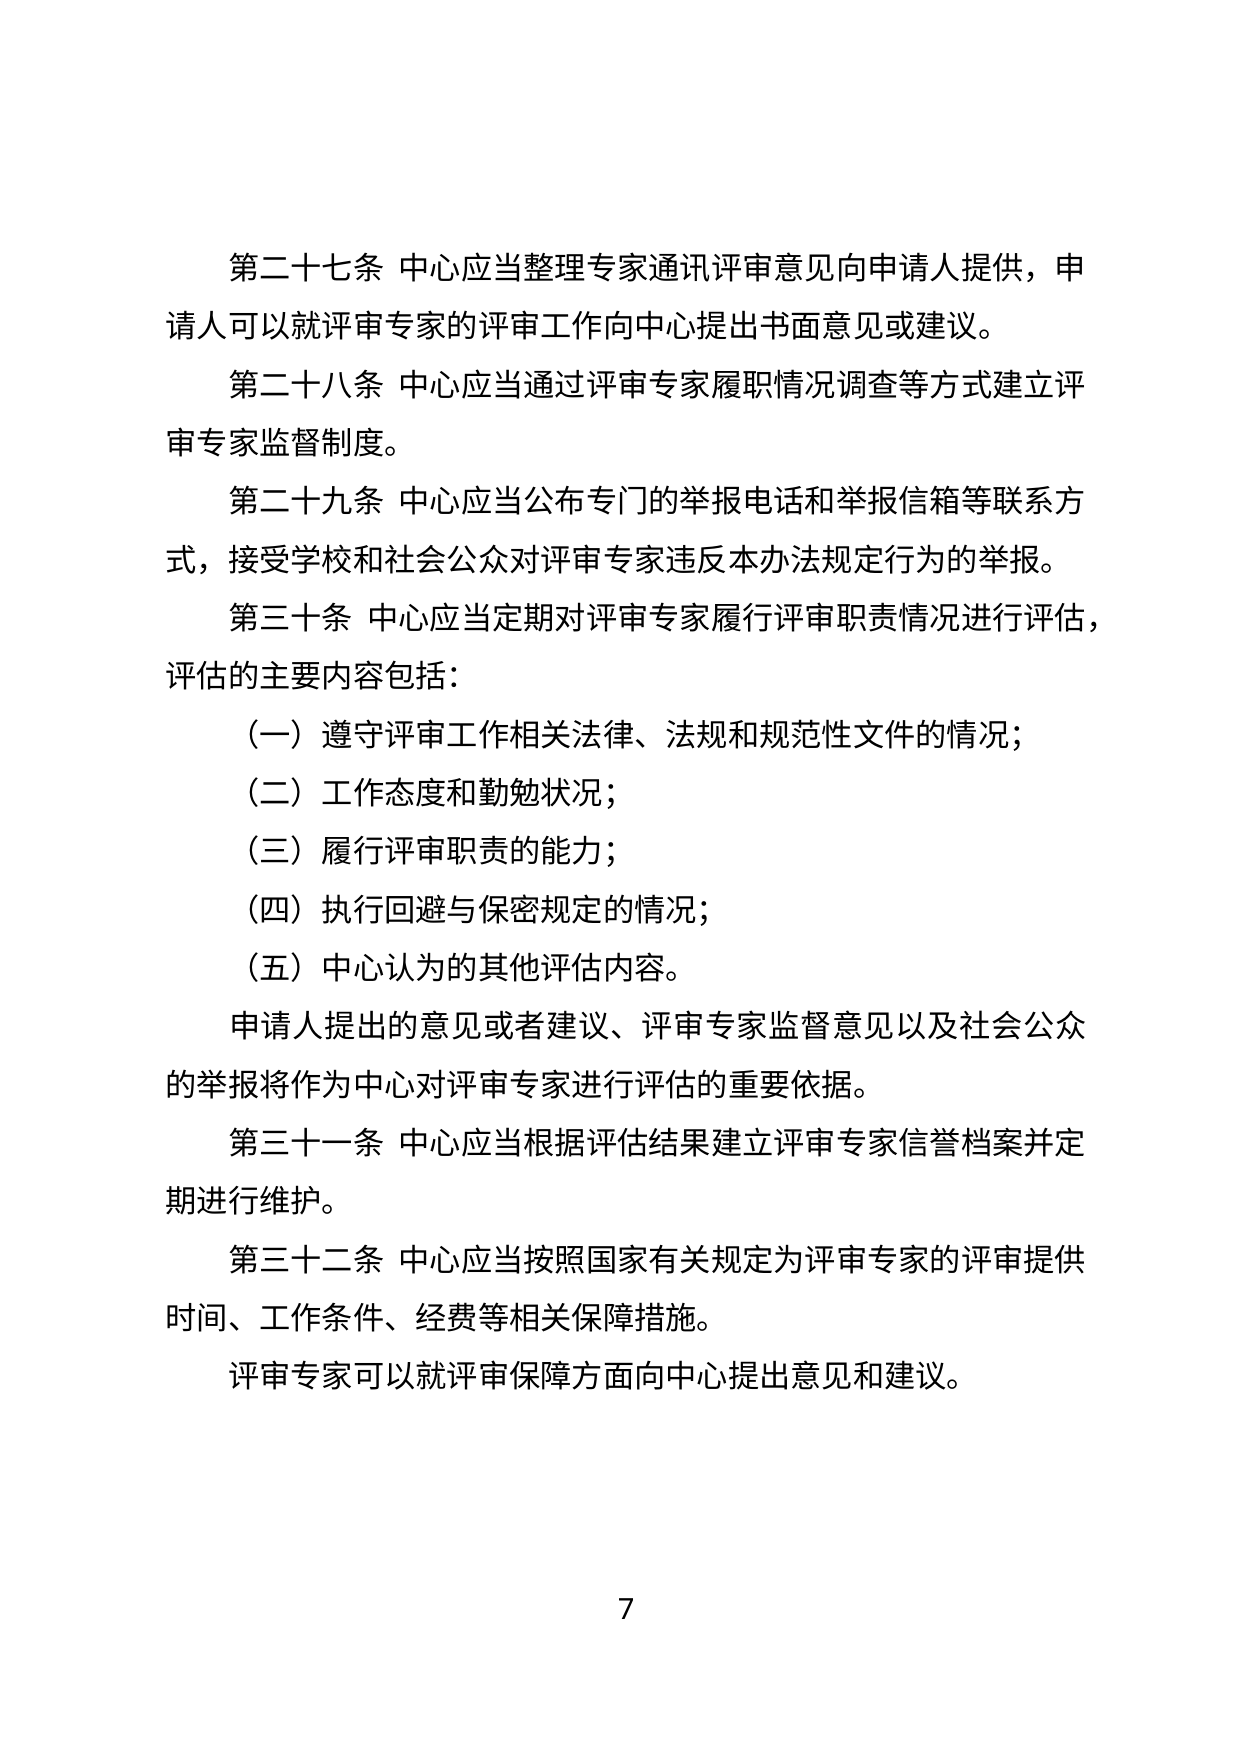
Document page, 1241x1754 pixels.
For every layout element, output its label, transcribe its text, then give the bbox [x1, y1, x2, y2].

text 申请人提出的意见或者建议、评审专家监督意见以及社会公众的举报将作为中心对评审专家进行评估的重要依据。 [165, 991, 1087, 1108]
text 第二十七条 中心应当整理专家通讯评审意见向申请人提供，申请人可以就评审专家的评审工作向中心提出书面意见或建议。 [165, 233, 1087, 349]
text 第三十二条 中心应当按照国家有关规定为评审专家的评审提供时间、工作条件、经费等相关保障措施。 [165, 1224, 1087, 1341]
text 第二十八条 中心应当通过评审专家履职情况调查等方式建立评审专家监督制度。 [165, 349, 1087, 466]
text （三）履行评审职责的能力； [165, 816, 1087, 874]
text （四）执行回避与保密规定的情况； [165, 874, 1087, 933]
text 第三十一条 中心应当根据评估结果建立评审专家信誉档案并定期进行维护。 [165, 1108, 1087, 1224]
text （五）中心认为的其他评估内容。 [165, 933, 1087, 991]
text （一）遵守评审工作相关法律、法规和规范性文件的情况； [165, 699, 1087, 758]
text 评审专家可以就评审保障方面向中心提出意见和建议。 [165, 1341, 1087, 1399]
text （二）工作态度和勤勉状况； [165, 758, 1087, 816]
text 第二十九条 中心应当公布专门的举报电话和举报信箱等联系方式，接受学校和社会公众对评审专家违反本办法规定行为的举报。 [165, 466, 1087, 583]
text 第三十条 中心应当定期对评审专家履行评审职责情况进行评估，评估的主要内容包括： [165, 583, 1087, 699]
